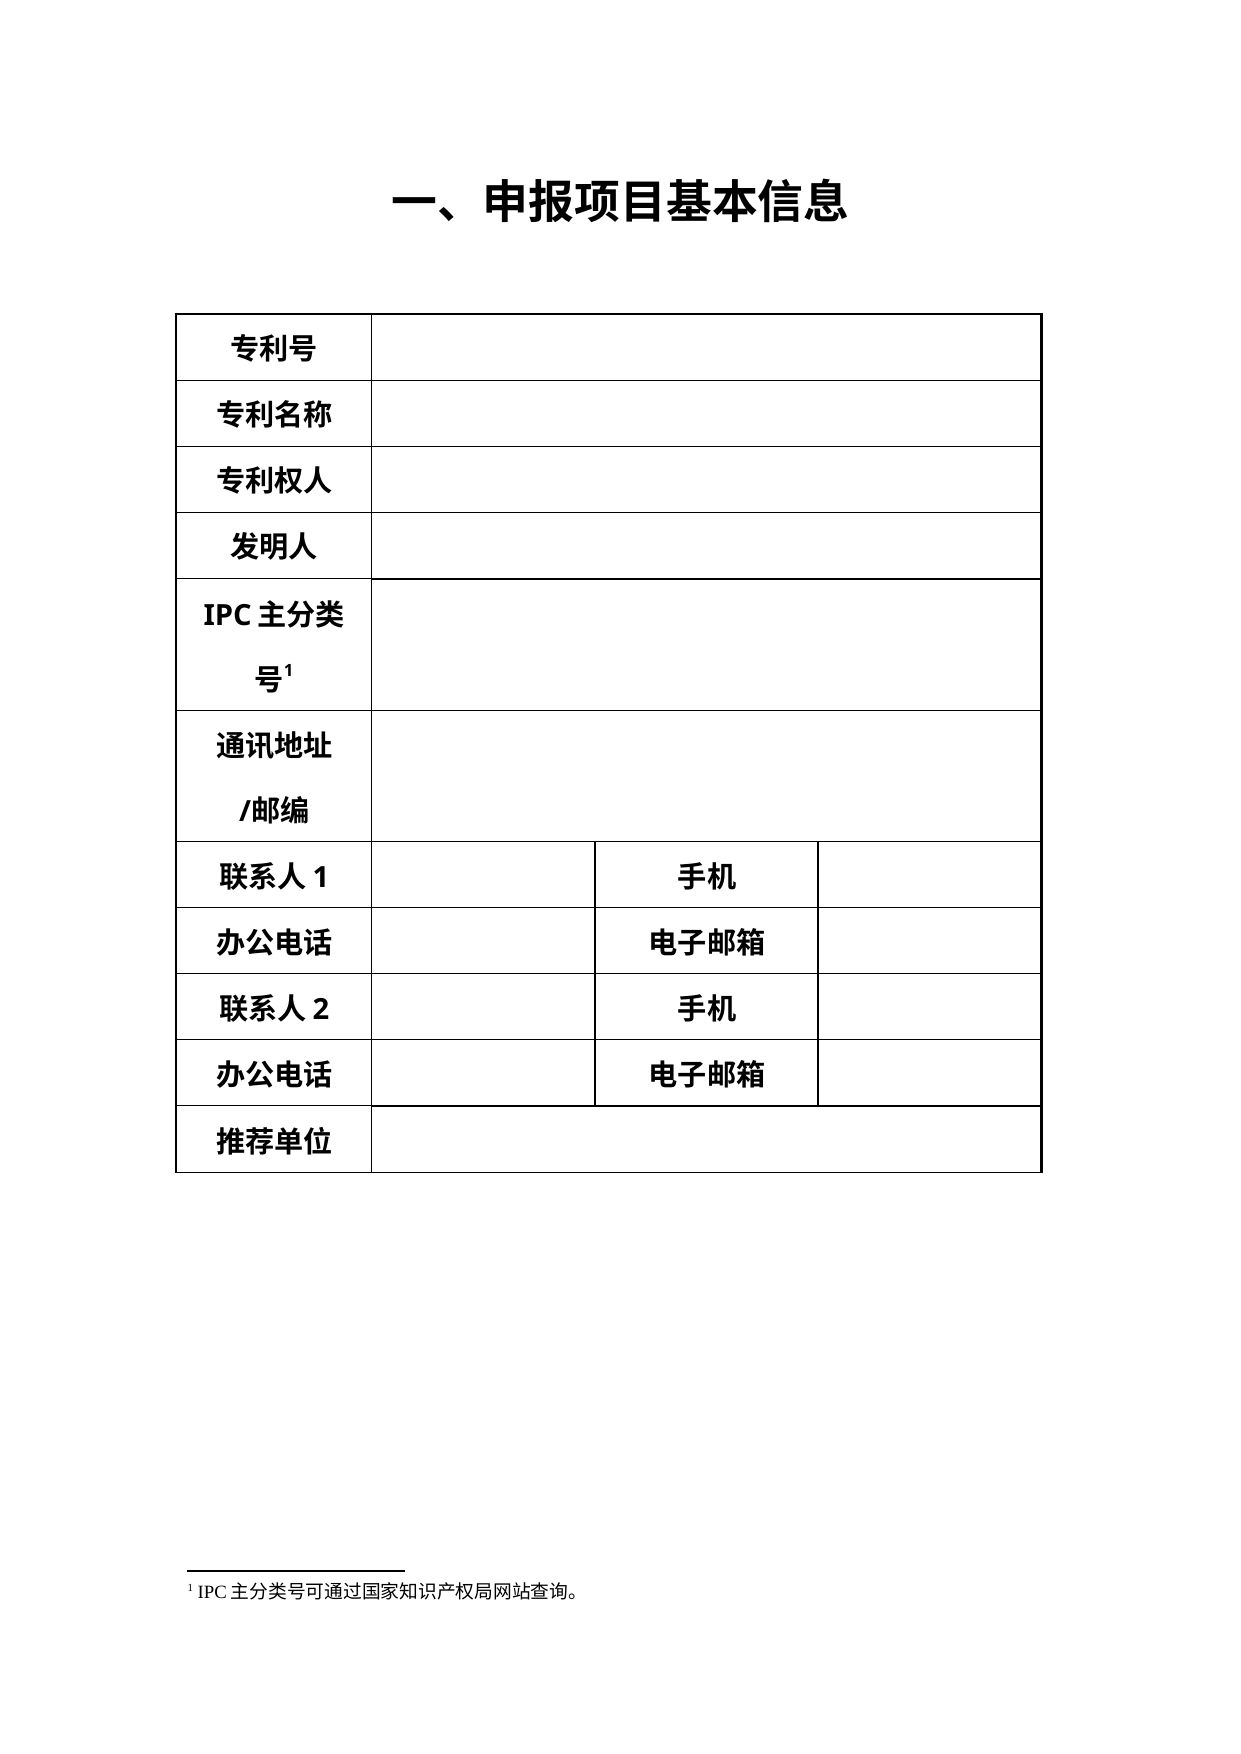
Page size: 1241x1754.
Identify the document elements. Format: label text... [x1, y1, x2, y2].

table_cell [372, 513, 1040, 578]
table_cell 手机 [596, 842, 817, 907]
table_cell 办公电话 [177, 908, 371, 973]
table_cell [819, 842, 1040, 907]
table_cell 办公电话 [177, 1040, 371, 1105]
table_cell [819, 908, 1040, 973]
table_cell [372, 711, 1040, 841]
table_cell [372, 842, 594, 907]
table_cell [372, 580, 1040, 710]
table_cell [819, 974, 1040, 1039]
table_cell 电子邮箱 [596, 908, 817, 973]
text 一、申报项目基本信息 [187, 150, 1053, 247]
table_cell 电子邮箱 [596, 1040, 817, 1105]
table_cell [372, 1107, 1040, 1172]
table_cell IPC主分类号 [177, 579, 371, 710]
table_cell 发明人 [177, 513, 371, 578]
table_cell [372, 1040, 594, 1105]
table_cell [372, 908, 594, 973]
table_cell 联系人1 [177, 842, 371, 907]
table_header 专利号 [177, 315, 371, 379]
table_header [372, 315, 1040, 379]
table_cell 手机 [596, 974, 817, 1039]
table_cell [372, 447, 1040, 512]
table_cell 通讯地址 /邮编 [177, 711, 371, 841]
table_cell 专利名称 [177, 381, 371, 446]
table_cell [819, 1040, 1040, 1105]
table_cell 专利权人 [177, 447, 371, 512]
table_cell [372, 381, 1040, 446]
table_cell 联系人2 [177, 974, 371, 1039]
table_cell 推荐单位 [177, 1106, 371, 1172]
table_cell [372, 974, 594, 1039]
